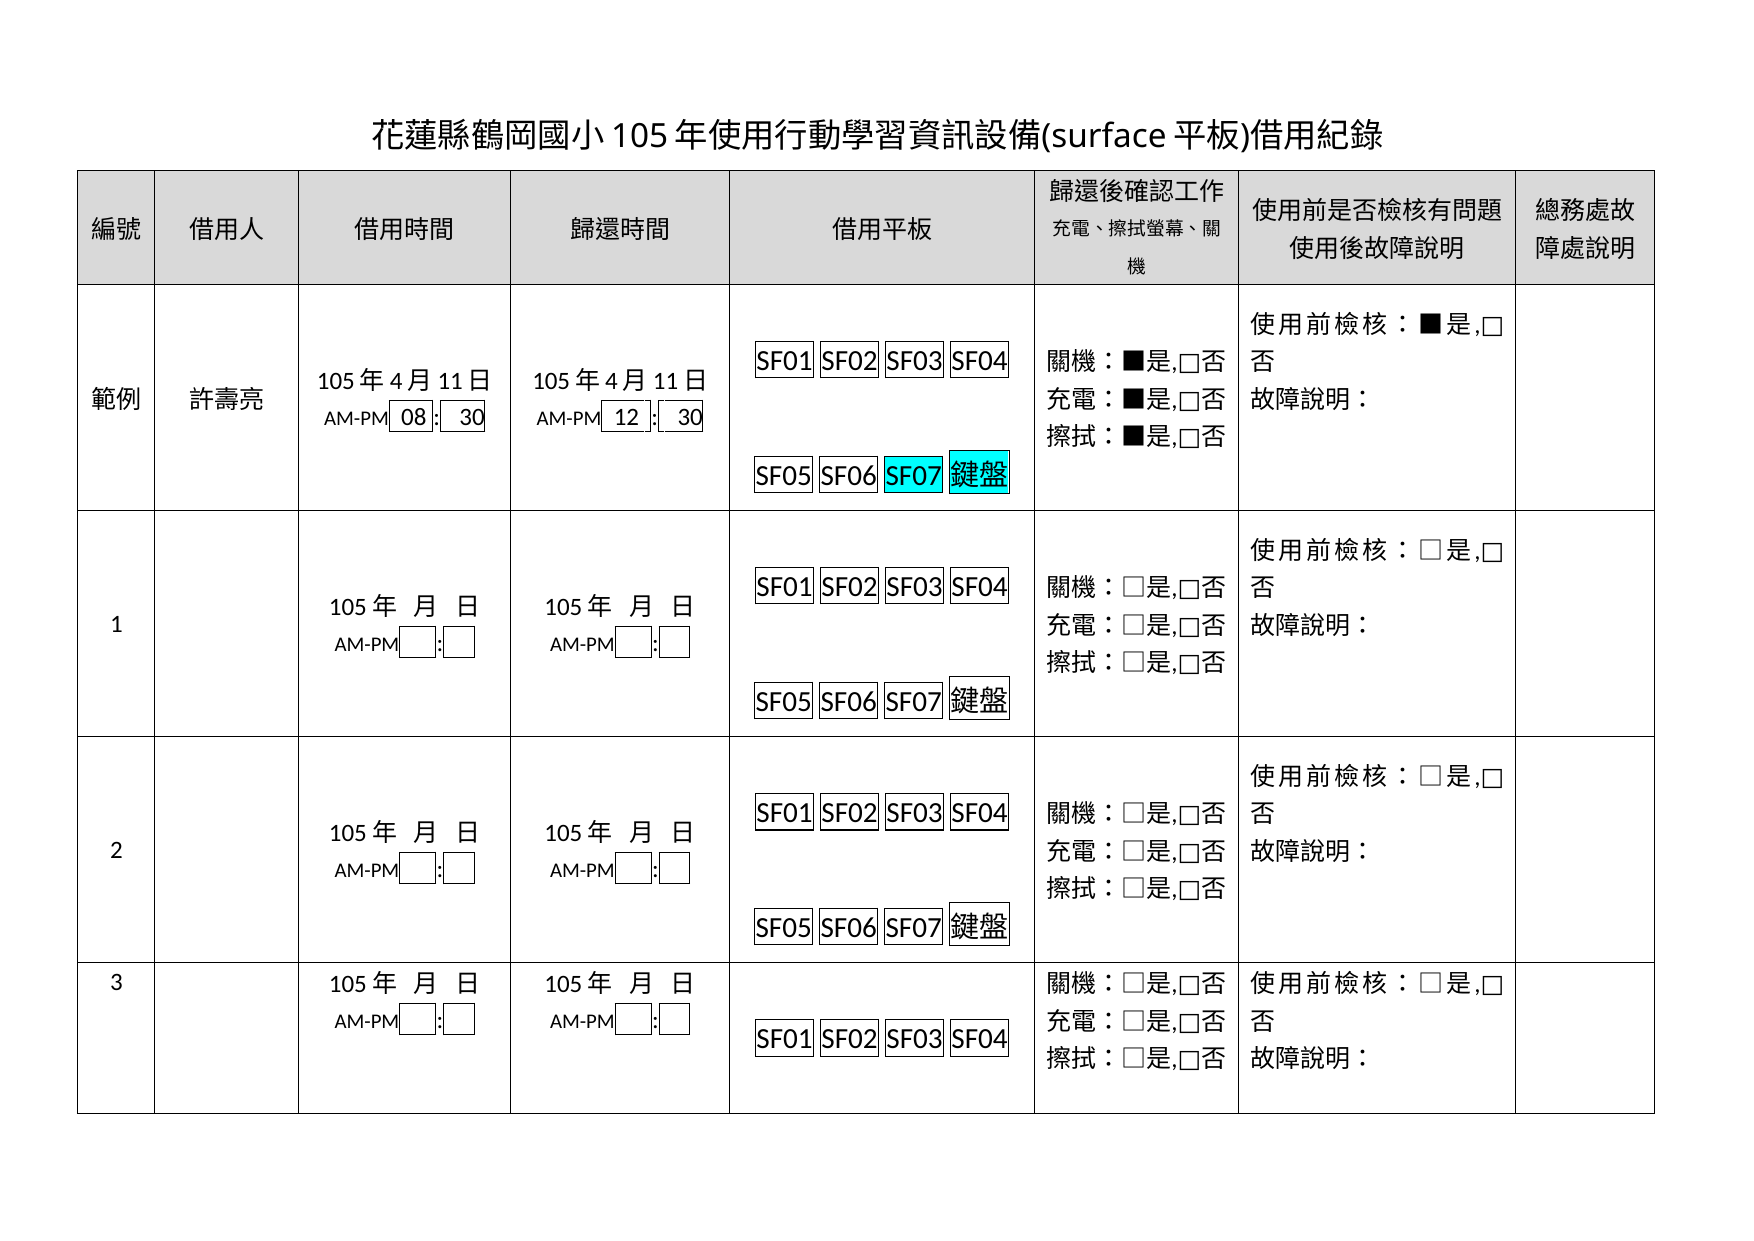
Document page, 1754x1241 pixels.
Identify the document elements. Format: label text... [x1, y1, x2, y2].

table_cell 3 [78, 963, 154, 1113]
table_header 編號 [78, 171, 154, 284]
table_cell [1516, 511, 1654, 736]
table_cell 2 [78, 737, 154, 962]
table_header 借用人 [155, 171, 298, 284]
table_cell 使用前檢核：■是,□否 故障說明： [1239, 285, 1515, 510]
table_cell 關機：■是,□否 充電：■是,□否 擦拭：■是,□否 [1035, 285, 1238, 510]
table_cell 105年 月 日 AM-PM 1 : 1 [299, 963, 510, 1113]
table_cell 關機：□是,□否 充電：□是,□否 擦拭：□是,□否 [1035, 737, 1238, 962]
table_cell 105年 月 日 AM-PM 1 : 1 [299, 737, 510, 962]
table_cell [155, 737, 298, 962]
table_header 借用時間 [299, 171, 510, 284]
table_cell SF01 SF02 SF03 SF04 SF05 SF06 SF07 鍵盤 [730, 285, 1034, 510]
table_cell 105年 月 日 AM-PM 1 : 1 [511, 737, 729, 962]
table_cell 105年 月 日 AM-PM 1 : 1 [511, 511, 729, 736]
table_cell 使用前檢核：□是,□否 故障說明： [1239, 511, 1515, 736]
table_cell SF01 SF02 SF03 SF04 SF05 SF06 SF07 鍵盤 [730, 963, 1034, 1113]
table_header 總務處故障處說明 [1516, 171, 1654, 284]
text 花蓮縣鶴岡國小105年使用行動學習資訊設備(surface平板)借用紀錄 [89, 95, 1665, 170]
table_cell [1516, 963, 1654, 1113]
table_cell 關機：□是,□否 充電：□是,□否 擦拭：□是,□否 [1035, 511, 1238, 736]
table_cell 使用前檢核：□是,□否 故障說明： [1239, 963, 1515, 1113]
table_cell 105年4月11日 AM-PM 12 : 130 [511, 285, 729, 510]
table_cell [155, 963, 298, 1113]
table_cell 105年 月 日 AM-PM 1 : 1 [299, 511, 510, 736]
table_header 歸還時間 [511, 171, 729, 284]
table_cell 105年 月 日 AM-PM 1 : 1 [511, 963, 729, 1113]
table_cell SF01 SF02 SF03 SF04 SF05 SF06 SF07 鍵盤 [730, 737, 1034, 962]
table_cell [1516, 737, 1654, 962]
table_cell 許壽亮 [155, 285, 298, 510]
table_cell 105年4月11日 AM-PM 08 : 130 [299, 285, 510, 510]
table_cell 關機：□是,□否 充電：□是,□否 擦拭：□是,□否 [1035, 963, 1238, 1113]
table_header 使用前是否檢核有問題 使用後故障說明 [1239, 171, 1515, 284]
table_cell [155, 511, 298, 736]
table_cell 1 [78, 511, 154, 736]
table_cell 使用前檢核：□是,□否 故障說明： [1239, 737, 1515, 962]
table_cell [1516, 285, 1654, 510]
table_header 借用平板 [730, 171, 1034, 284]
table_header 歸還後確認工作 充電、擦拭螢幕、關機 [1035, 171, 1238, 284]
table_cell SF01 SF02 SF03 SF04 SF05 SF06 SF07 鍵盤 [730, 511, 1034, 736]
table_cell 範例 [78, 285, 154, 510]
